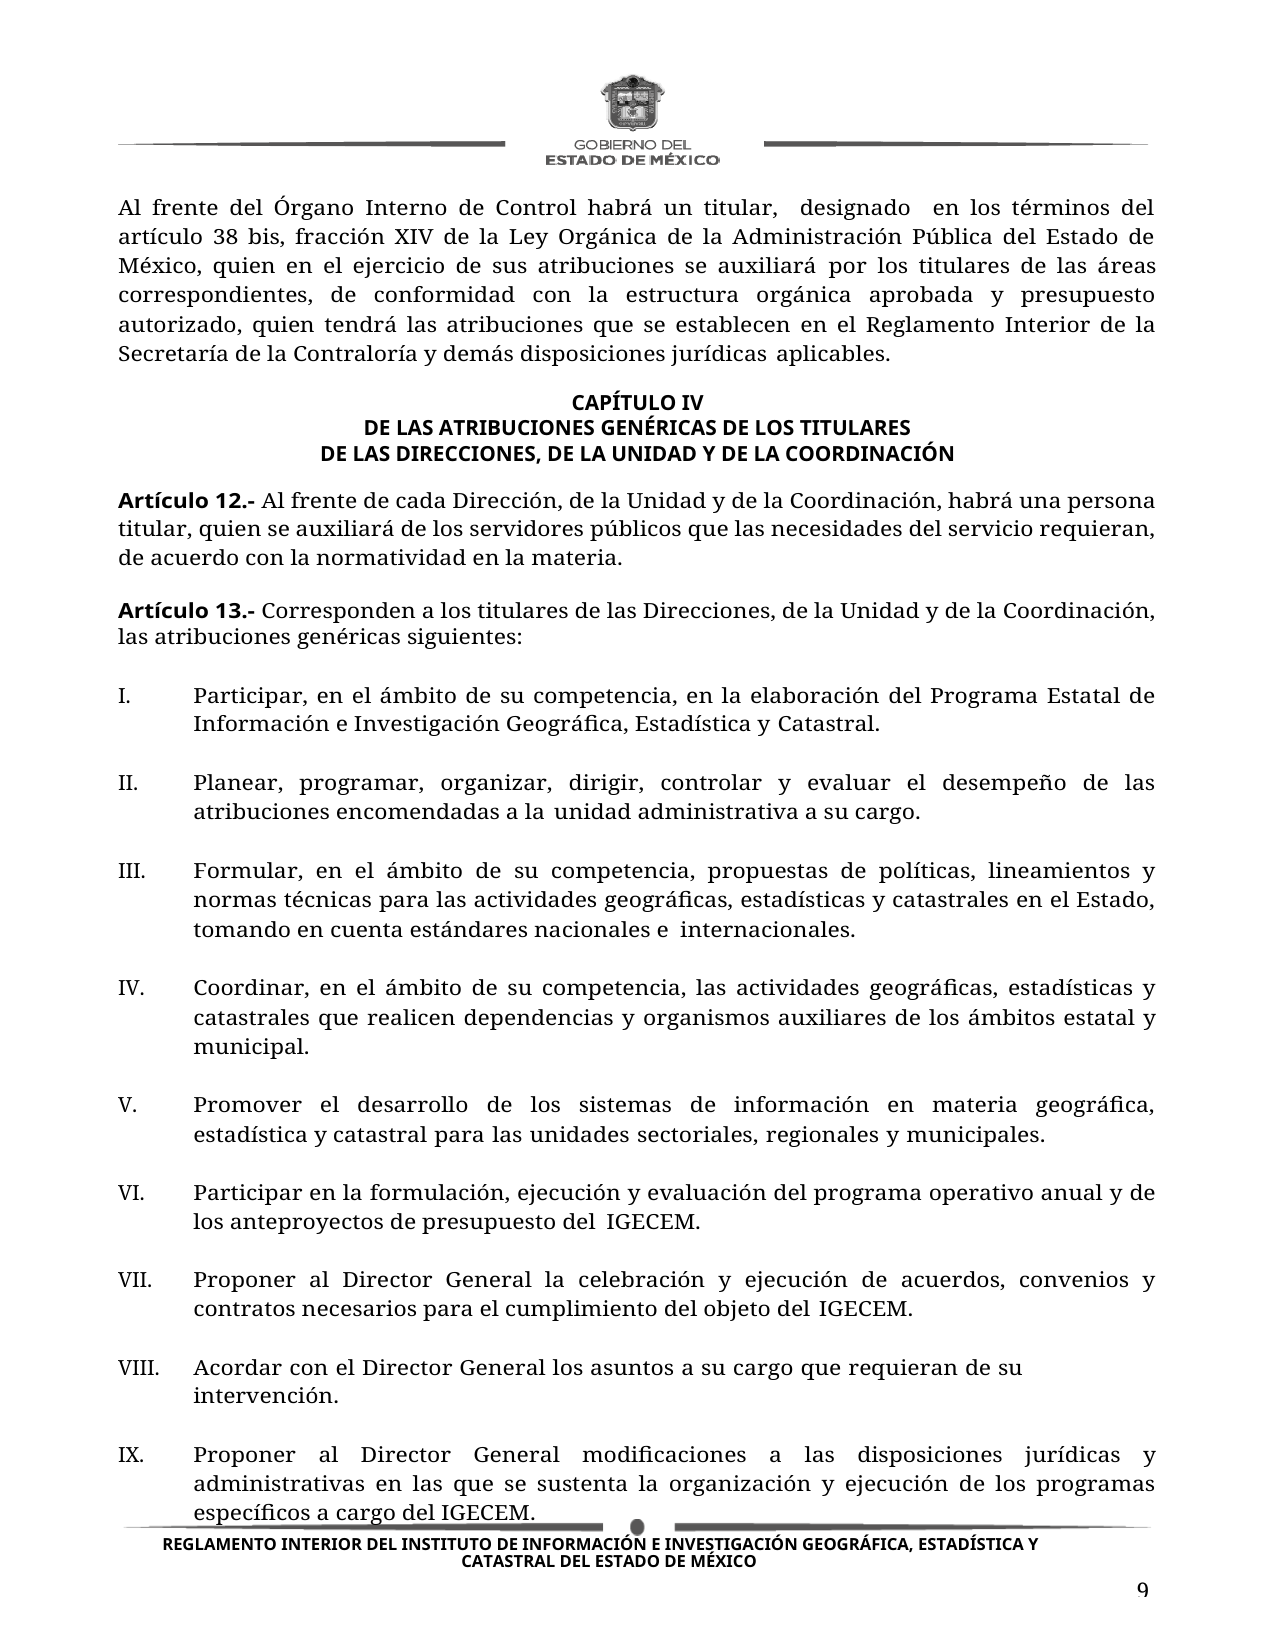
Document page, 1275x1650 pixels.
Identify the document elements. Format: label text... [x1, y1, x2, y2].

text Artículo 12.- Al frente de cada Dirección, de la Unidad y de la Coordinación, habrá una persona titular, quien se auxiliará de los servidores públicos que las necesidades del servicio requieran, de acuerdo con la normatividad en la materia. [118, 486, 1157, 571]
list Acordar con el Director General los asuntos a su cargo que requieran de su intervención. [118, 1353, 1169, 1409]
text DE LAS ATRIBUCIONES GENÉRICAS DE LOS TITULARES [122, 416, 1152, 440]
text Al frente del Órgano Interno de Control habrá un titular, designado en los términos del artículo 38 bis, fracción XIV de la Ley Orgánica de la Administración Pública del Estado de México, quien en el ejercicio de sus atribuciones se auxiliará por los titulares de las áreas correspondientes, de conformidad con la estructura orgánica aprobada y presupuesto autorizado, quien tendrá las atribuciones que se establecen en el Reglamento Interior de la Secretaría de la Contraloría y demás disposiciones jurídicas aplicables. [118, 193, 1157, 367]
list Proponer al Director General la celebración y ejecución de acuerdos, convenios y contratos necesarios para el cumplimiento del objeto del IGECEM. [118, 1265, 1157, 1323]
subtitle CAPÍTULO IV [122, 388, 1153, 416]
text DE LAS DIRECCIONES, DE LA UNIDAD Y DE LA COORDINACIÓN [122, 440, 1153, 467]
picture [118, 73, 1149, 165]
text Artículo 13.- Corresponden a los titulares de las Direcciones, de la Unidad y de la Coordinación, las atribuciones genéricas siguientes: [118, 596, 1156, 651]
list Promover el desarrollo de los sistemas de información en materia geográfica, estadística y catastral para las unidades sectoriales, regionales y municipales. [118, 1091, 1156, 1148]
list Planear, programar, organizar, dirigir, controlar y evaluar el desempeño de las atribuciones encomendadas a la unidad administrativa a su cargo. [118, 768, 1156, 826]
list Coordinar, en el ámbito de su competencia, las actividades geográficas, estadísticas y catastrales que realicen dependencias y organismos auxiliares de los ámbitos estatal y municipal. [118, 973, 1157, 1060]
list Proponer al Director General modificaciones a las disposiciones jurídicas y administrativas en las que se sustenta la organización y ejecución de los programas específicos a cargo del IGECEM. [118, 1440, 1157, 1527]
picture [123, 1527, 1152, 1536]
list Participar, en el ámbito de su competencia, en la elaboración del Programa Estatal de Información e Investigación Geográfica, Estadística y Catastral. [118, 681, 1156, 738]
list Participar en la formulación, ejecución y evaluación del programa operativo anual y de los anteproyectos de presupuesto del IGECEM. [118, 1178, 1157, 1235]
list Formular, en el ámbito de su competencia, propuestas de políticas, lineamientos y normas técnicas para las actividades geográficas, estadísticas y catastrales en el Estado, tomando en cuenta estándares nacionales e internacionales. [118, 856, 1157, 943]
